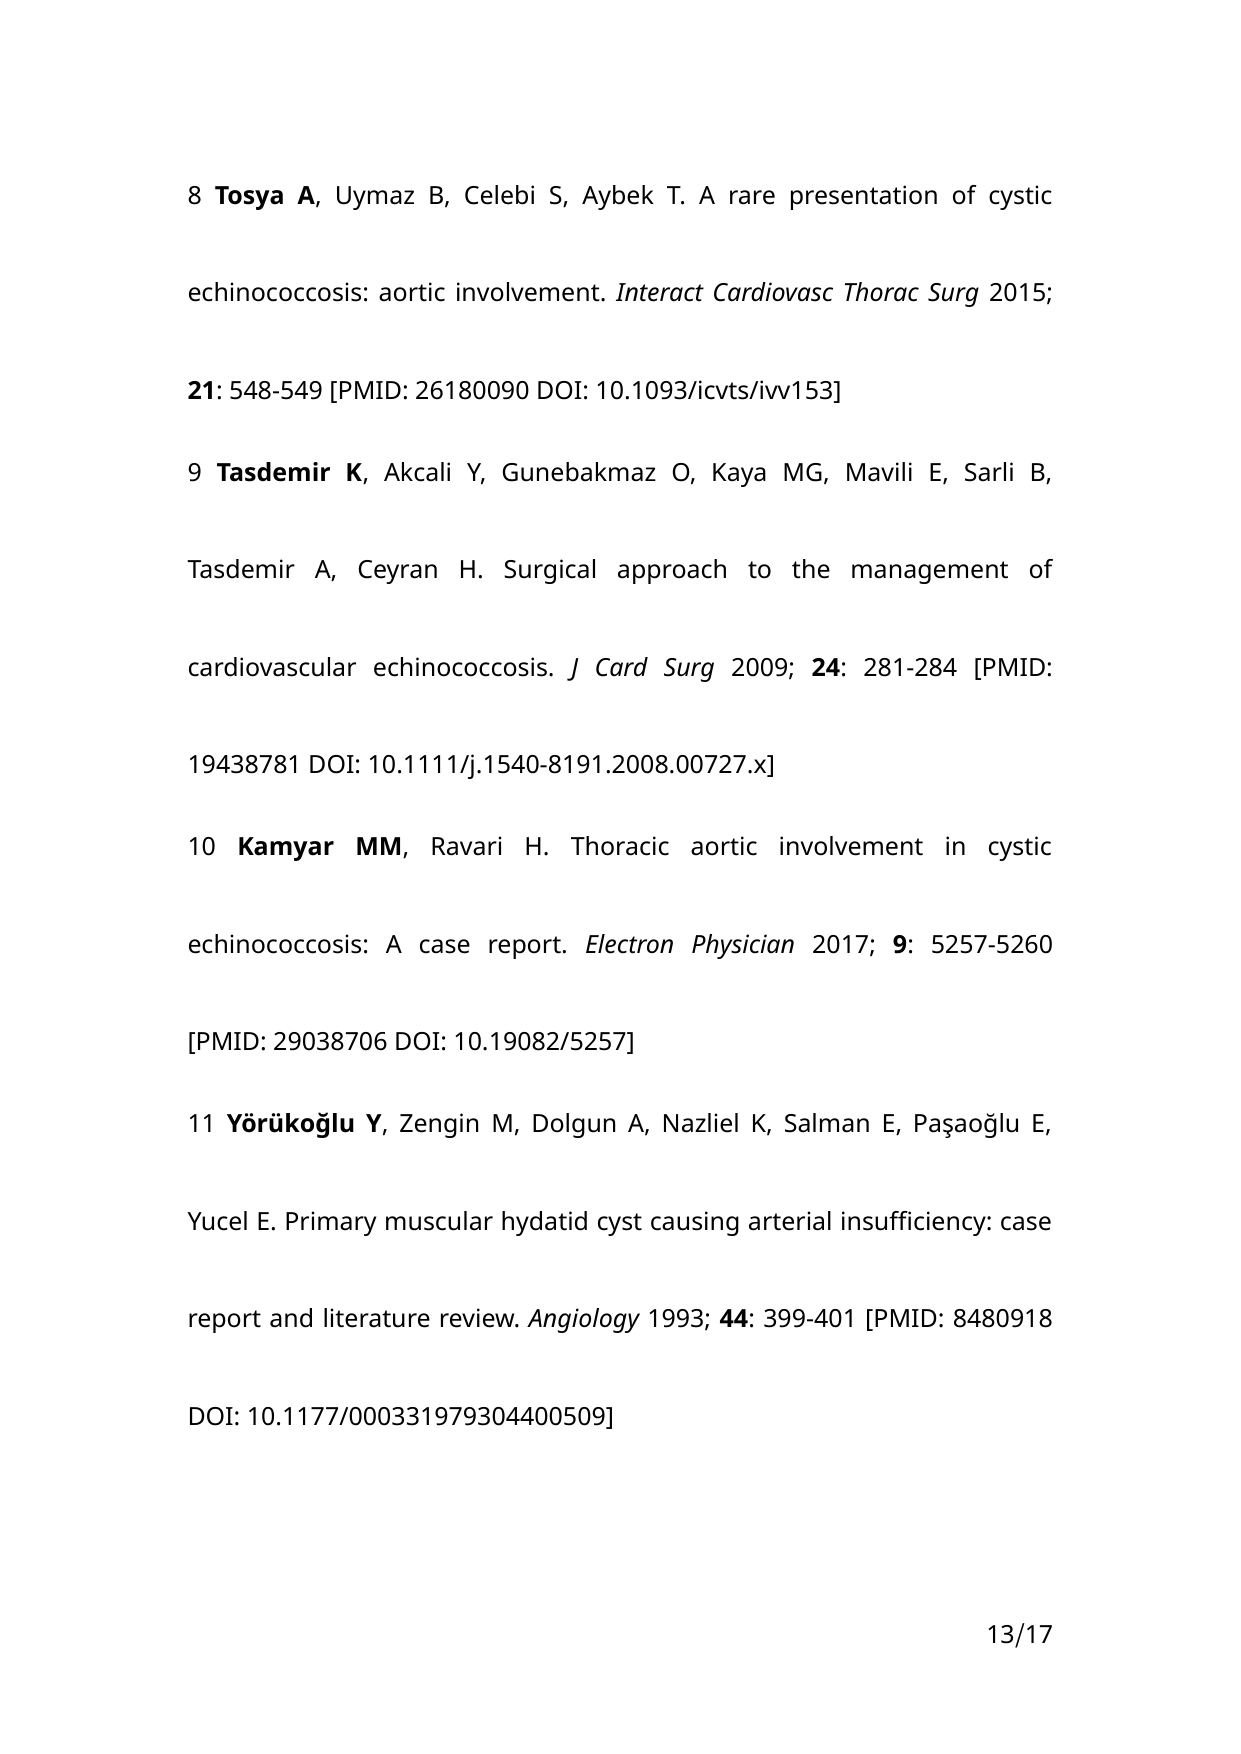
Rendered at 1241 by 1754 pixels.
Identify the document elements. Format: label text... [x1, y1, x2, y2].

text 10 Kamyar MM, Ravari H. Thoracic aortic involvement in cystic echinococcosis: A case report. Electron Physician 2017; 9: 5257-5260 [PMID: 29038706 DOI: 10.19082/5257] [187, 813, 1053, 1073]
text 11 Yörükoğlu Y, Zengin M, Dolgun A, Nazliel K, Salman E, Paşaoğlu E, Yucel E. Primary muscular hydatid cyst causing arterial insufficiency: case report and literature review. Angiology 1993; 44: 399-401 [PMID: 8480918 DOI: 10.1177/000331979304400509] [187, 1090, 1053, 1448]
text 9 Tasdemir K, Akcali Y, Gunebakmaz O, Kaya MG, Mavili E, Sarli B, Tasdemir A, Ceyran H. Surgical approach to the management of cardiovascular echinococcosis. J Card Surg 2009; 24: 281-284 [PMID: 19438781 DOI: 10.1111/j.1540-8191.2008.00727.x] [187, 439, 1053, 796]
text 8 Tosya A, Uymaz B, Celebi S, Aybek T. A rare presentation of cystic echinococcosis: aortic involvement. Interact Cardiovasc Thorac Surg 2015; 21: 548-549 [PMID: 26180090 DOI: 10.1093/icvts/ivv153] [187, 162, 1053, 422]
